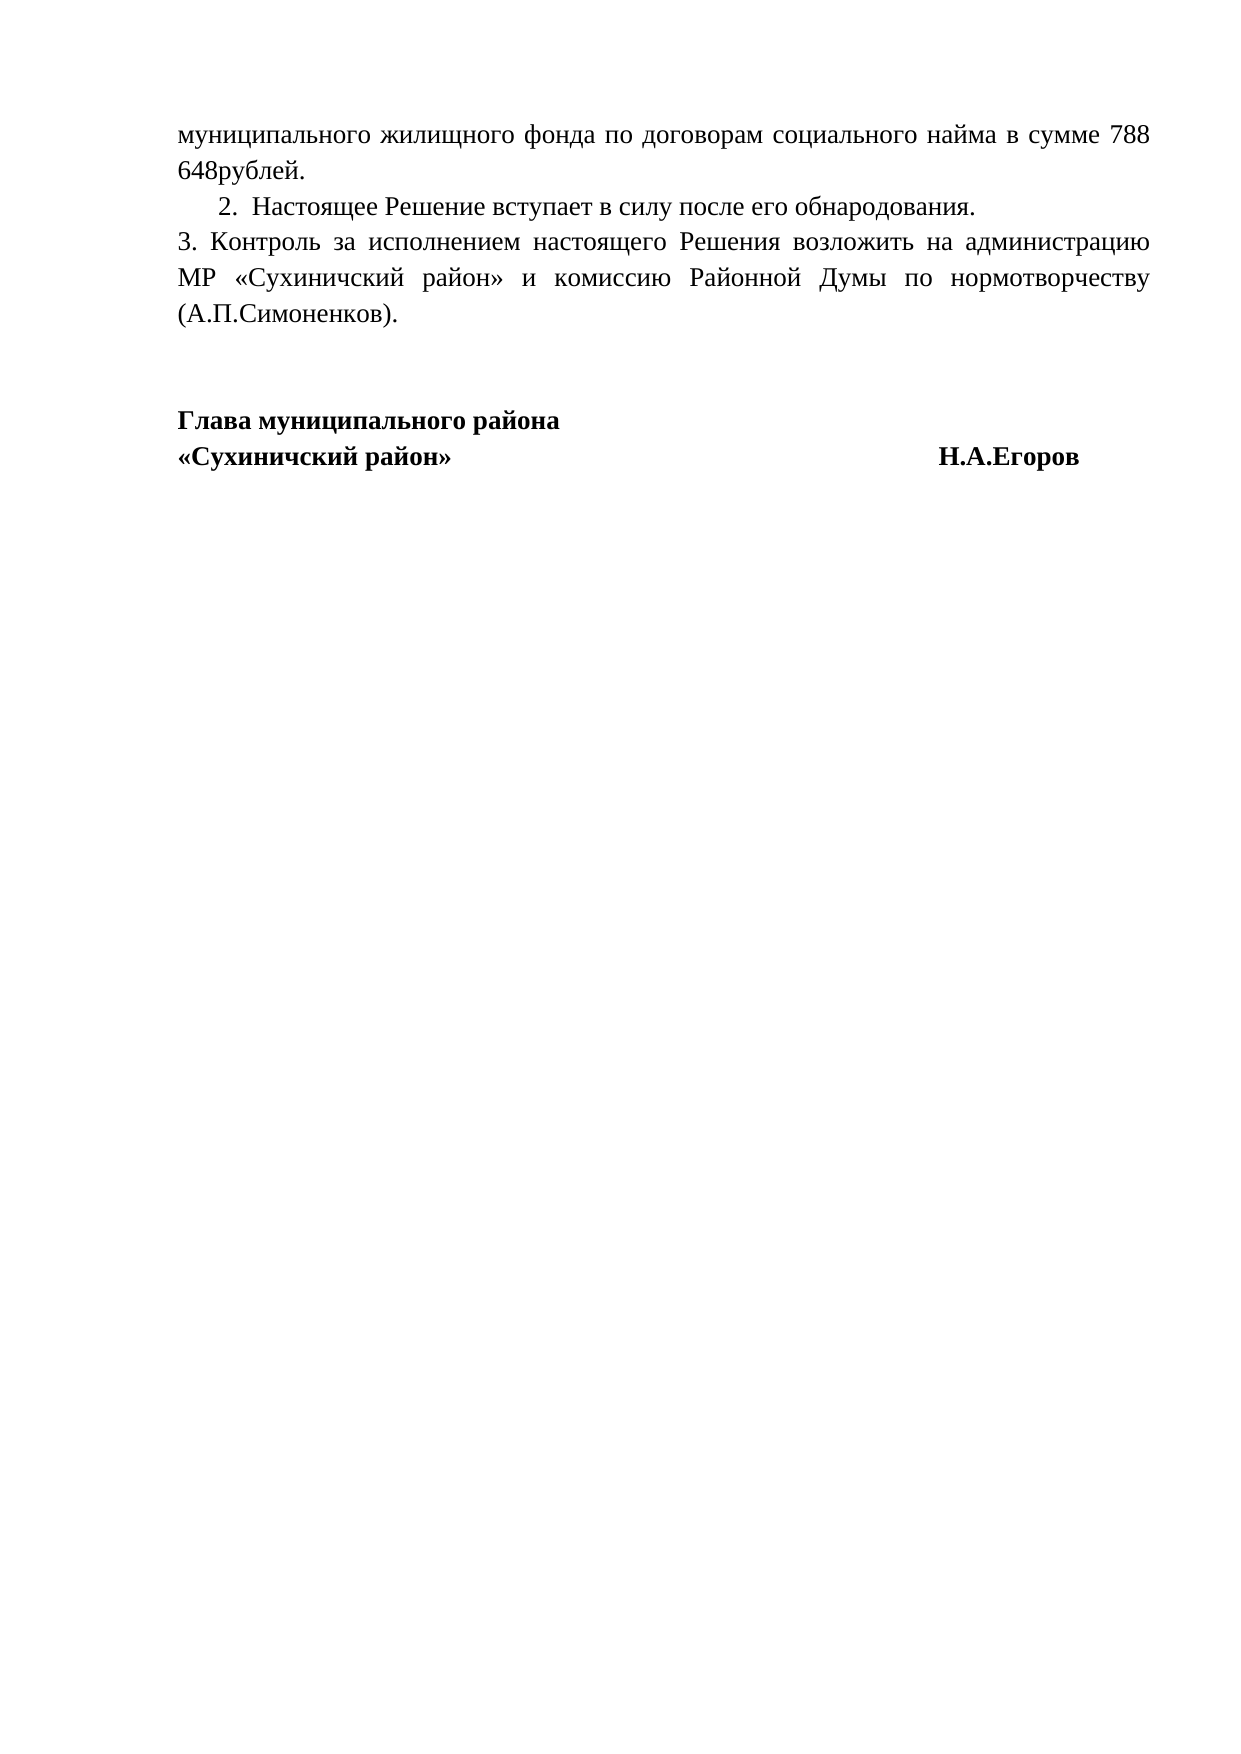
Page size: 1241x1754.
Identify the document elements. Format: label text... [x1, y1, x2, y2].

text 3. Контроль за исполнением настоящего Решения возложить на администрацию МР «Сухиничский район» и комиссию Районной Думы по нормотворчеству (А.П.Симоненков). [177, 225, 1152, 328]
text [177, 118, 1152, 185]
text 2. Настоящее Решение вступает в силу после его обнародования. [177, 189, 1152, 221]
text Глава муниципального района [177, 404, 1152, 435]
text «Сухиничский район» Н.А.Егоров [177, 440, 1152, 471]
